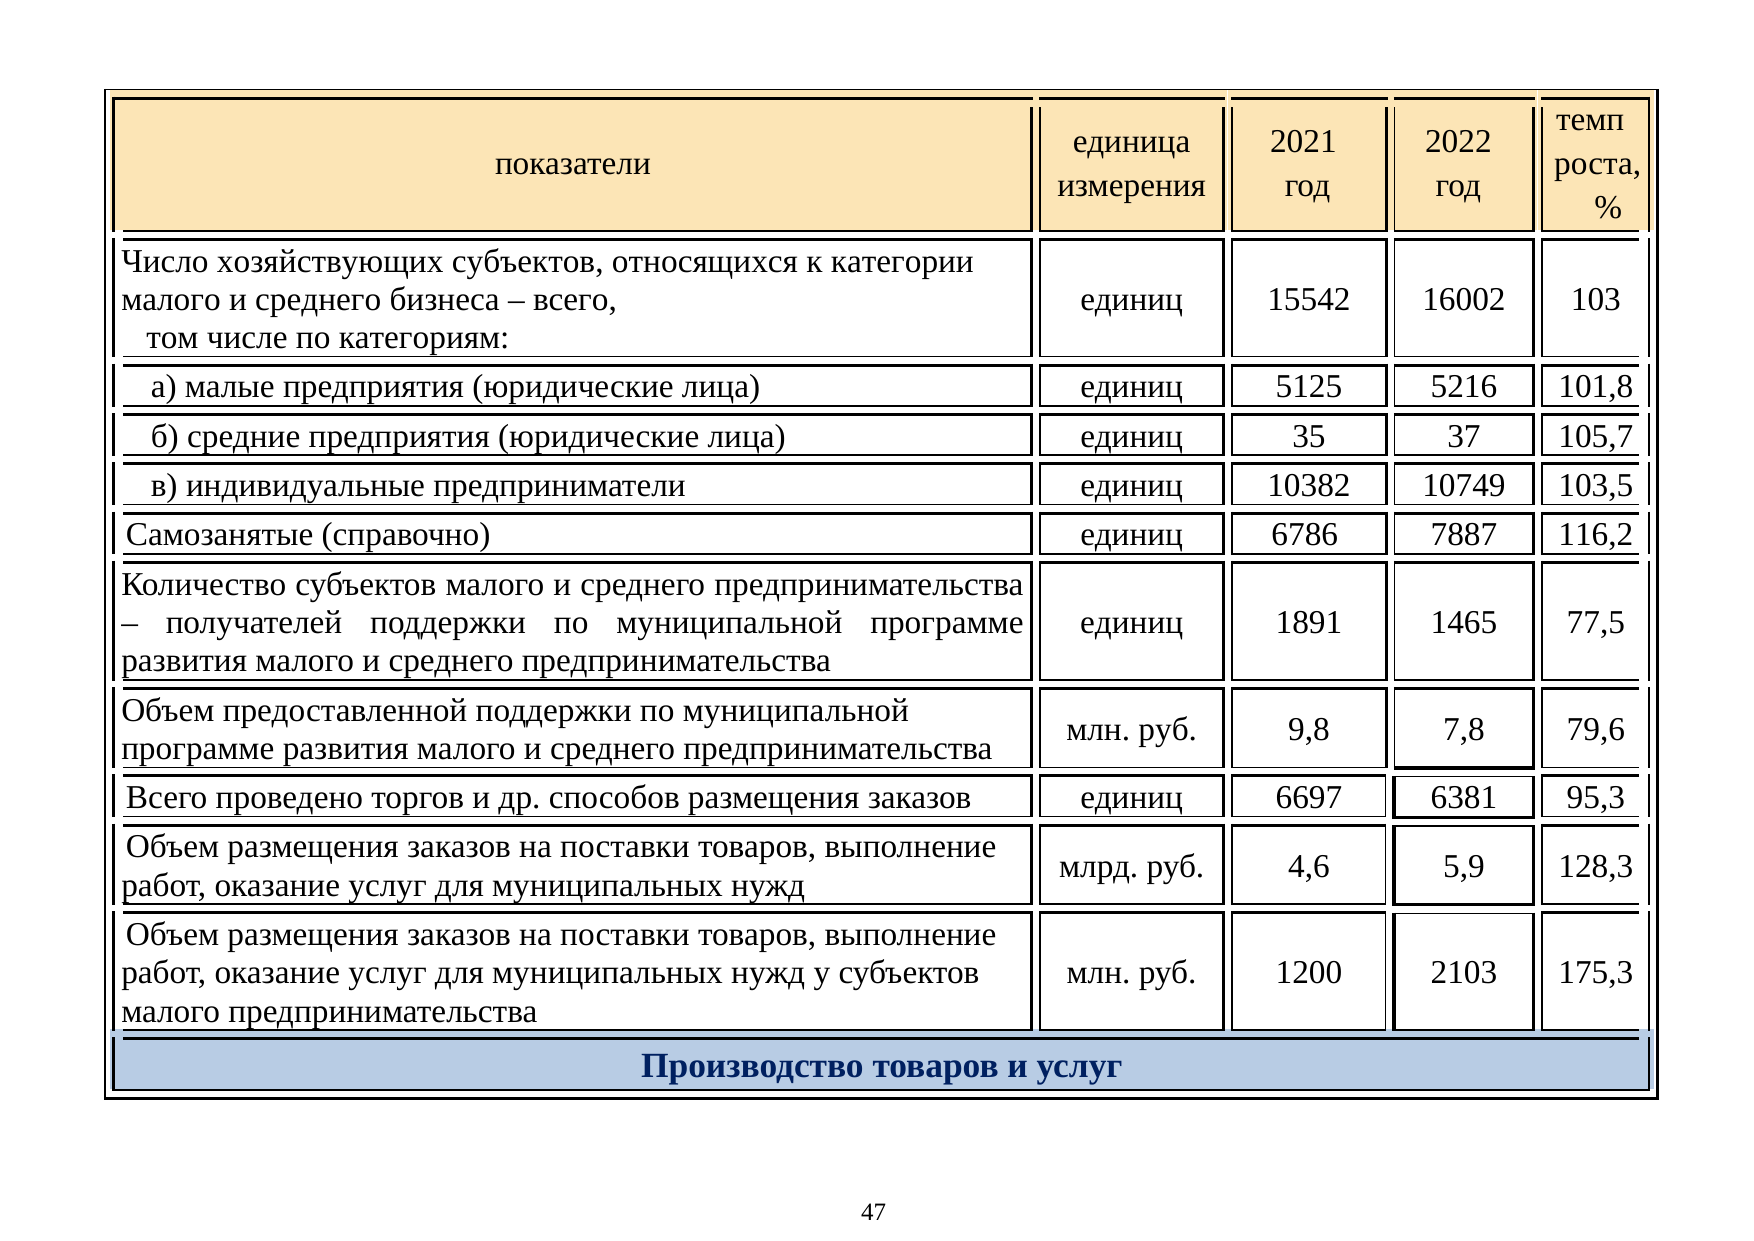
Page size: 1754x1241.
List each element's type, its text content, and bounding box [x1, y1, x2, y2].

table_cell а) малые предприятия (юридические лица) [110, 356, 1035, 405]
table_cell единиц [1035, 356, 1227, 405]
table_cell 10382 [1228, 454, 1390, 504]
table_header показатели [110, 90, 1035, 230]
table_cell Производство товаров и услуг [110, 1029, 1654, 1089]
table_cell млн. руб. [1035, 679, 1227, 766]
table_cell 175,3 [1538, 903, 1654, 1029]
table_cell 6697 [1228, 766, 1390, 816]
table_cell Всего проведено торгов и др. способов размещения заказов [110, 766, 1035, 816]
table_header 2021 год [1228, 90, 1390, 230]
table_cell в) индивидуальные предприниматели [110, 454, 1035, 504]
table_cell б) средние предприятия (юридические лица) [110, 405, 1035, 454]
table_cell 7887 [1390, 504, 1537, 553]
table_cell 6786 [1228, 504, 1390, 553]
table_cell единиц [1035, 405, 1227, 454]
table_cell 37 [1390, 405, 1537, 454]
table_cell 116,2 [1538, 504, 1654, 553]
table_cell 95,3 [1538, 766, 1654, 816]
table_cell единиц [1035, 553, 1227, 679]
table_cell млн. руб. [1035, 903, 1227, 1029]
table_cell 16002 [1390, 230, 1537, 356]
table_cell Самозанятые (справочно) [110, 504, 1035, 553]
table_cell 2103 [1390, 903, 1537, 1029]
table_cell 77,5 [1538, 553, 1654, 679]
table_cell 79,6 [1538, 679, 1654, 766]
table_header единица измерения [1035, 90, 1227, 230]
table_cell 5216 [1390, 356, 1537, 405]
table_cell 5125 [1228, 356, 1390, 405]
table_cell 15542 [1228, 230, 1390, 356]
table_cell млрд. руб. [1035, 816, 1227, 903]
table_cell 10749 [1390, 454, 1537, 504]
table_cell единиц [1035, 230, 1227, 356]
table_cell 5,9 [1390, 816, 1537, 903]
table_cell 1891 [1228, 553, 1390, 679]
table_cell 9,8 [1228, 679, 1390, 766]
table_cell 6381 [1390, 766, 1537, 816]
table_cell 35 [1228, 405, 1390, 454]
table_cell Объем предоставленной поддержки по муниципальной программе развития малого и среднего предпринимательства [110, 679, 1035, 766]
table_header 2022 год [1390, 90, 1537, 230]
table_cell 1465 [1390, 553, 1537, 679]
table_cell 4,6 [1228, 816, 1390, 903]
table_cell единиц [1035, 766, 1227, 816]
table_cell 128,3 [1538, 816, 1654, 903]
table_cell Объем размещения заказов на поставки товаров, выполнение работ, оказание услуг для муниципальных нужд [110, 816, 1035, 903]
table_cell Число хозяйствующих субъектов, относящихся к категории малого и среднего бизнеса – всего, том числе по категориям: [110, 230, 1035, 356]
table_cell 7,8 [1390, 679, 1537, 766]
table_cell 101,8 [1538, 356, 1654, 405]
table_cell единиц [1035, 504, 1227, 553]
table_cell 1200 [1228, 903, 1390, 1029]
table_cell 105,7 [1538, 405, 1654, 454]
table_cell 103,5 [1538, 454, 1654, 504]
table_cell Количество субъектов малого и среднего предпринимательства – получателей поддержки по муниципальной программе развития малого и среднего предпринимательства [110, 553, 1035, 679]
table_cell единиц [1035, 454, 1227, 504]
table_header темп роста, % [1538, 90, 1654, 230]
table_cell 103 [1538, 230, 1654, 356]
table_cell Объем размещения заказов на поставки товаров, выполнение работ, оказание услуг для муниципальных нужд у субъектов малого предпринимательства [110, 903, 1035, 1029]
